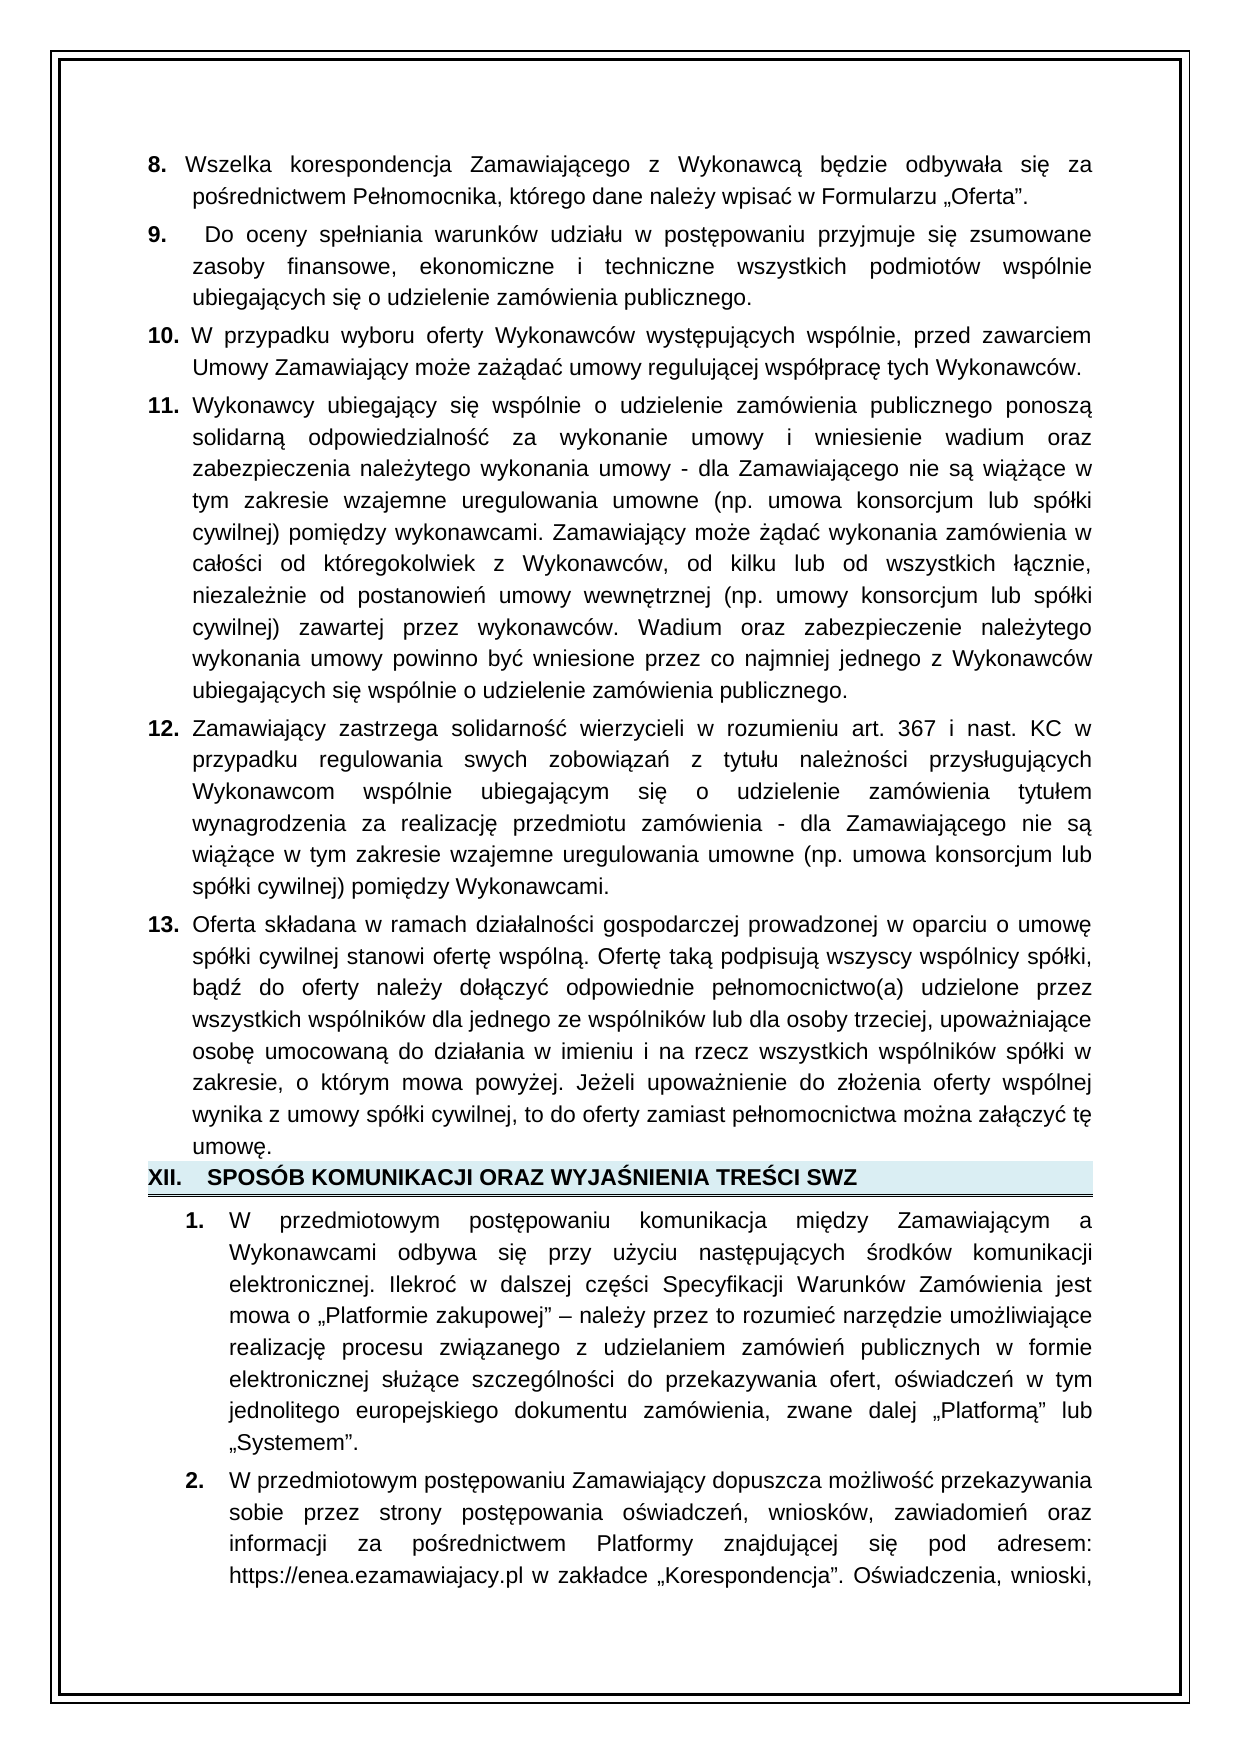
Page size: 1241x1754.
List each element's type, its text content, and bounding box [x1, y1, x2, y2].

list W przedmiotowym postępowaniu komunikacja między Zamawiającym a Wykonawcami odbywa się przy użyciu następujących środków komunikacji elektronicznej. Ilekroć w dalszej części Specyfikacji Warunków Zamówienia jest mowa o „Platformie zakupowej” – należy przez to rozumieć narzędzie umożliwiające realizację procesu związanego z udzielaniem zamówień publicznych w formie elektronicznej służące szczególności do przekazywania ofert, oświadczeń w tym jednolitego europejskiego dokumentu zamówienia, zwane dalej „Platformą” lub „Systemem”. [185, 1204, 1093, 1457]
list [185, 1463, 1093, 1590]
text XII. SPOSÓB KOMUNIKACJI ORAZ WYJAŚNIENIA TREŚCI SWZ [148, 1161, 1093, 1194]
text 10. W przypadku wyboru oferty Wykonawców występujących wspólnie, przed zawarciem Umowy Zamawiający może zażądać umowy regulującej współpracę tych Wykonawców. [148, 318, 1093, 382]
text 13. Oferta składana w ramach działalności gospodarczej prowadzonej w oparciu o umowę spółki cywilnej stanowi ofertę wspólną. Ofertę taką podpisują wszyscy wspólnicy spółki, bądź do oferty należy dołączyć odpowiednie pełnomocnictwo(a) udzielone przez wszystkich wspólników dla jednego ze wspólników lub dla osoby trzeciej, upoważniające osobę umocowaną do działania w imieniu i na rzecz wszystkich wspólników spółki w zakresie, o którym mowa powyżej. Jeżeli upoważnienie do złożenia oferty wspólnej wynika z umowy spółki cywilnej, to do oferty zamiast pełnomocnictwa można załączyć tę umowę. [148, 907, 1093, 1161]
text 11. Wykonawcy ubiegający się wspólnie o udzielenie zamówienia publicznego ponoszą solidarną odpowiedzialność za wykonanie umowy i wniesienie wadium oraz zabezpieczenia należytego wykonania umowy - dla Zamawiającego nie są wiążące w tym zakresie wzajemne uregulowania umowne (np. umowa konsorcjum lub spółki cywilnej) pomiędzy wykonawcami. Zamawiający może żądać wykonania zamówienia w całości od któregokolwiek z Wykonawców, od kilku lub od wszystkich łącznie, niezależnie od postanowień umowy wewnętrznej (np. umowy konsorcjum lub spółki cywilnej) zawartej przez wykonawców. Wadium oraz zabezpieczenie należytego wykonania umowy powinno być wniesione przez co najmniej jednego z Wykonawców ubiegających się wspólnie o udzielenie zamówienia publicznego. [148, 388, 1093, 705]
text 12. Zamawiający zastrzega solidarność wierzycieli w rozumieniu art. 367 i nast. KC w przypadku regulowania swych zobowiązań z tytułu należności przysługujących Wykonawcom wspólnie ubiegającym się o udzielenie zamówienia tytułem wynagrodzenia za realizację przedmiotu zamówienia - dla Zamawiającego nie są wiążące w tym zakresie wzajemne uregulowania umowne (np. umowa konsorcjum lub spółki cywilnej) pomiędzy Wykonawcami. [148, 711, 1093, 901]
text 8. Wszelka korespondencja Zamawiającego z Wykonawcą będzie odbywała się za pośrednictwem Pełnomocnika, którego dane należy wpisać w Formularzu „Oferta”. [148, 148, 1093, 211]
text 9. Do oceny spełniania warunków udziału w postępowaniu przyjmuje się zsumowane zasoby finansowe, ekonomiczne i techniczne wszystkich podmiotów wspólnie ubiegających się o udzielenie zamówienia publicznego. [148, 217, 1093, 312]
